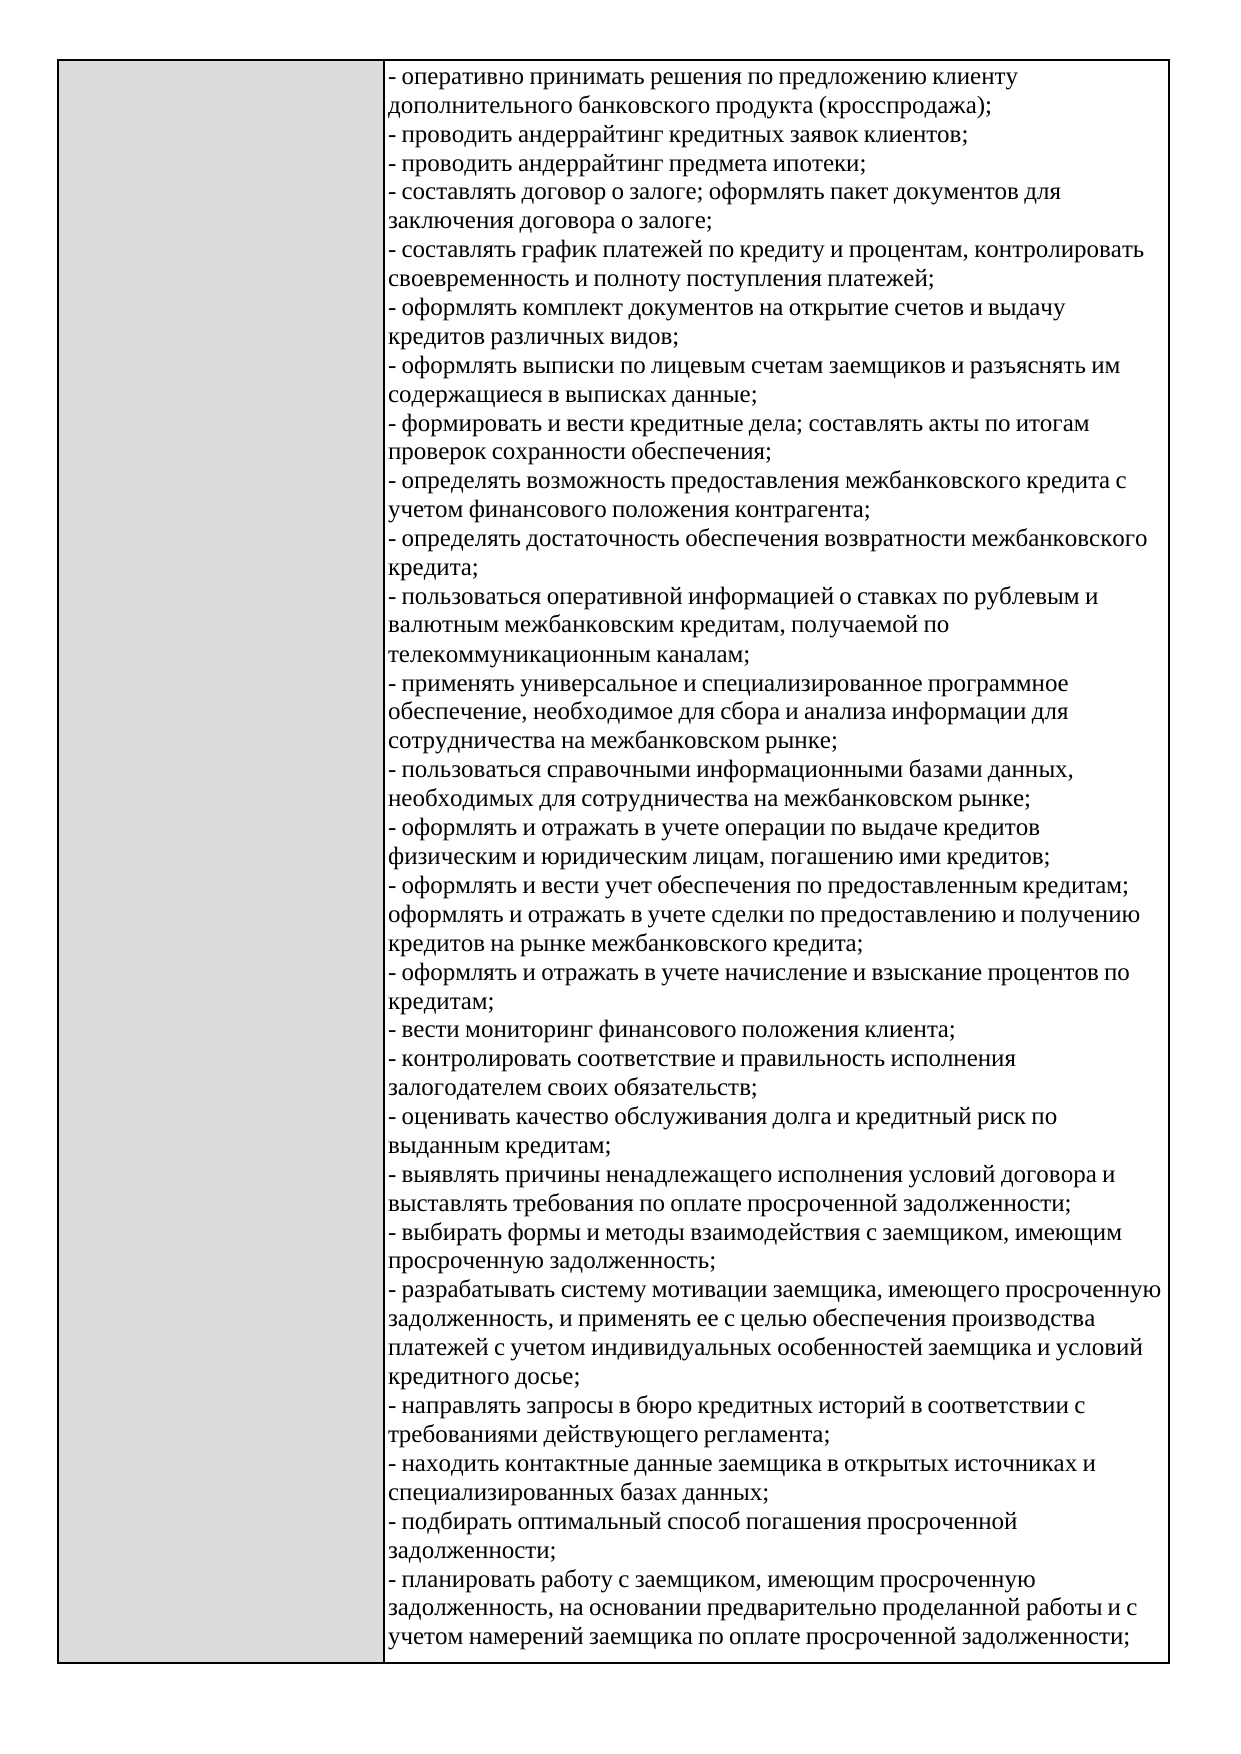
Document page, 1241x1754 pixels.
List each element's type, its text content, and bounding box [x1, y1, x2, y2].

table_header [59, 61, 383, 1662]
table_header - оперативно принимать решения по предложению клиенту дополнительного банковского продукта (кросспродажа); - проводить андеррайтинг кредитных заявок клиентов; - проводить андеррайтинг предмета ипотеки; - составлять договор о залоге; оформлять пакет документов для заключения договора о залоге; - составлять график платежей по кредиту и процентам, контролировать своевременность и полноту поступления платежей; - оформлять комплект документов на открытие счетов и выдачу кредитов различных видов; - оформлять выписки по лицевым счетам заемщиков и разъяснять им содержащиеся в выписках данные; - формировать и вести кредитные дела; составлять акты по итогам проверок сохранности обеспечения; - определять возможность предоставления межбанковского кредита с учетом финансового положения контрагента; - определять достаточность обеспечения возвратности межбанковского кредита; - пользоваться оперативной информацией о ставках по рублевым и валютным межбанковским кредитам, получаемой по телекоммуникационным каналам; - применять универсальное и специализированное программное обеспечение, необходимое для сбора и анализа информации для сотрудничества на межбанковском рынке; - пользоваться справочными информационными базами данных, необходимых для сотрудничества на межбанковском рынке; - оформлять и отражать в учете операции по выдаче кредитов физическим и юридическим лицам, погашению ими кредитов; - оформлять и вести учет обеспечения по предоставленным кредитам; оформлять и отражать в учете сделки по предоставлению и получению кредитов на рынке межбанковского кредита; - оформлять и отражать в учете начисление и взыскание процентов по кредитам; - вести мониторинг финансового положения клиента; - контролировать соответствие и правильность исполнения залогодателем своих обязательств; - оценивать качество обслуживания долга и кредитный риск по выданным кредитам; - выявлять причины ненадлежащего исполнения условий договора и выставлять требования по оплате просроченной задолженности; - выбирать формы и методы взаимодействия с заемщиком, имеющим просроченную задолженность; - разрабатывать систему мотивации заемщика, имеющего просроченную задолженность, и применять ее с целью обеспечения производства платежей с учетом индивидуальных особенностей заемщика и условий кредитного досье; - направлять запросы в бюро кредитных историй в соответствии с требованиями действующего регламента; - находить контактные данные заемщика в открытых источниках и специализированных базах данных; - подбирать оптимальный способ погашения просроченной задолженности; - планировать работу с заемщиком, имеющим просроченную задолженность, на основании предварительно проделанной работы и с учетом намерений заемщика по оплате просроченной задолженности; [385, 61, 1168, 1662]
